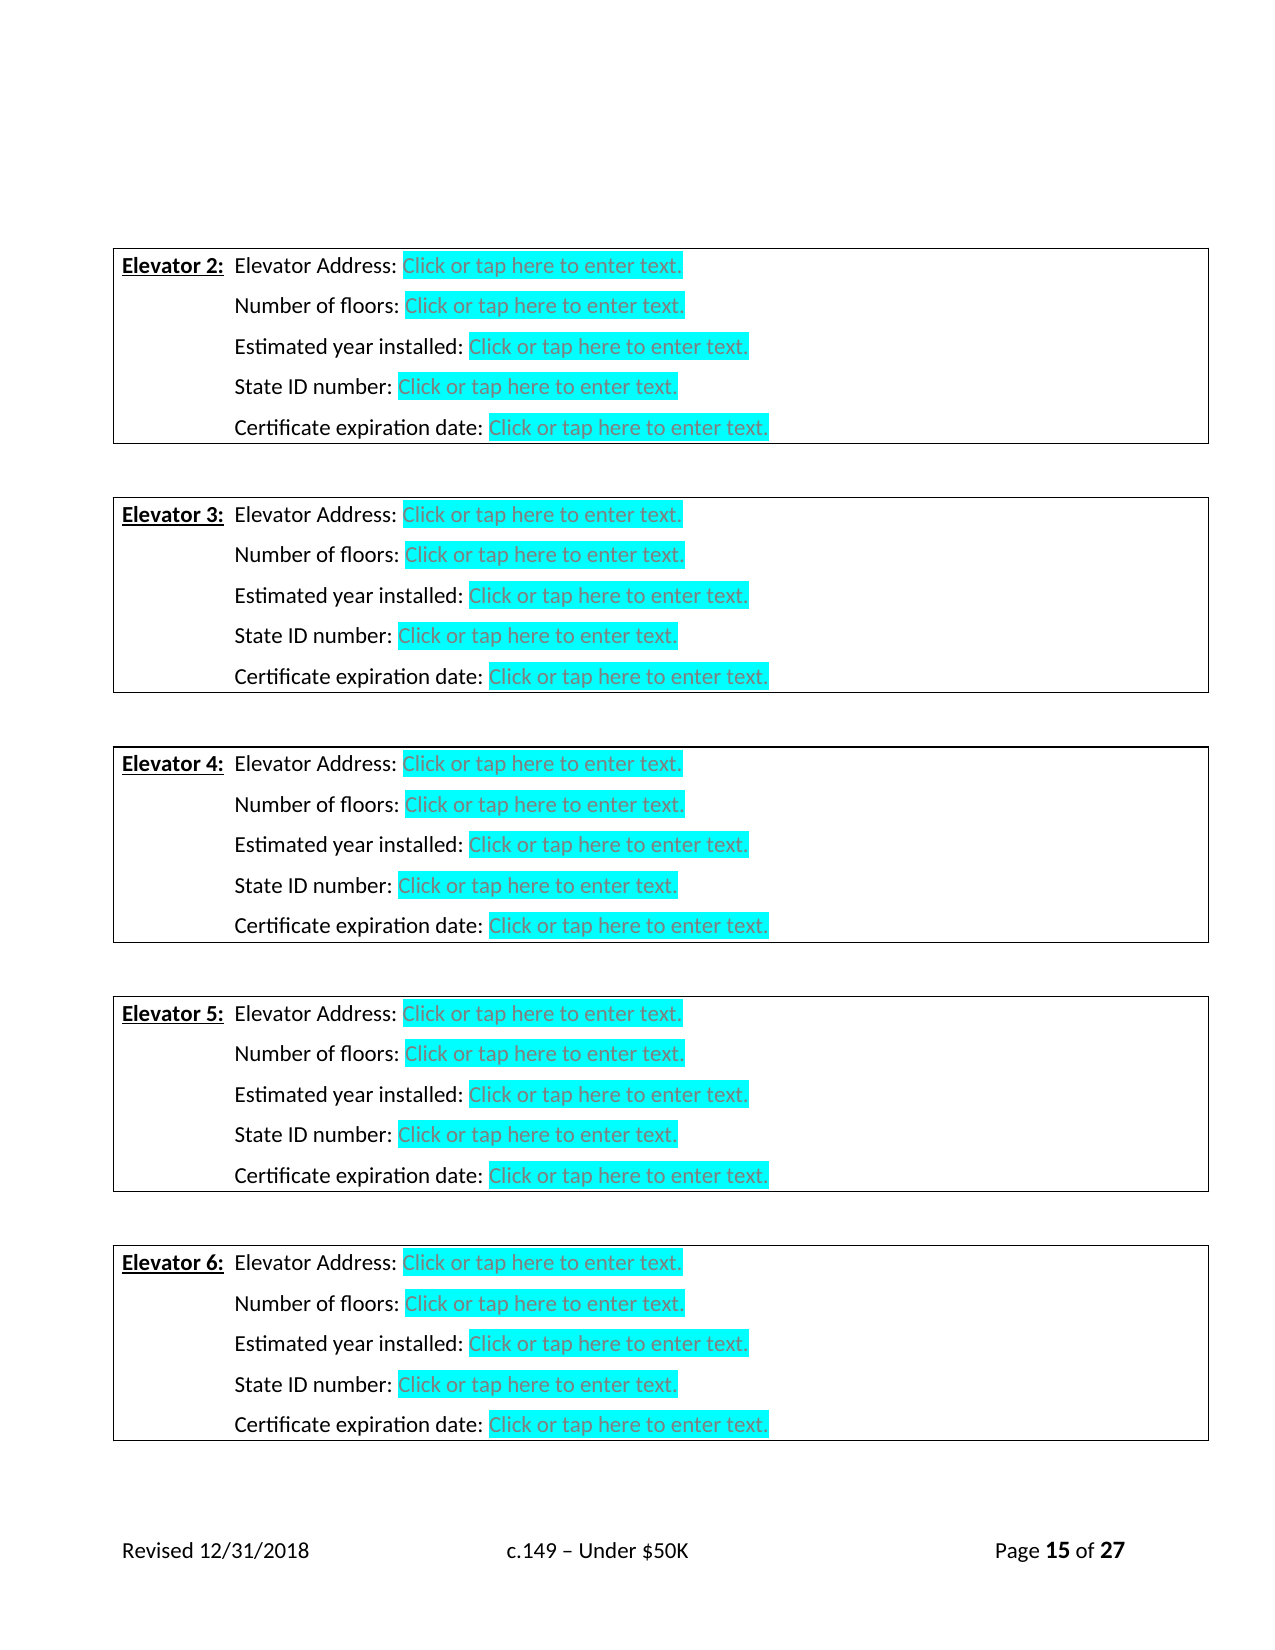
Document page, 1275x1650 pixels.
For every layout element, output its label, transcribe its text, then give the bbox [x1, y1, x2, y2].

text Estimated year installed: [114, 1326, 1208, 1357]
text Elevator 5: Elevator Address: [114, 997, 1208, 1027]
text Number of floors: [114, 537, 1208, 569]
text Certificate expiration date: [114, 1407, 1208, 1440]
text Estimated year installed: [114, 578, 1208, 609]
text Certificate expiration date: [114, 659, 1208, 692]
text State ID number: [114, 868, 1208, 899]
text State ID number: [114, 1117, 1208, 1148]
text Estimated year installed: [114, 827, 1208, 858]
text Estimated year installed: [114, 329, 1208, 360]
text Elevator 2: Elevator Address: [114, 249, 1208, 279]
text Certificate expiration date: [114, 1158, 1208, 1191]
text Number of floors: [114, 1286, 1208, 1317]
text Number of floors: [114, 787, 1208, 818]
text Estimated year installed: [114, 1077, 1208, 1108]
text Elevator 6: Elevator Address: [114, 1246, 1208, 1276]
text State ID number: [114, 618, 1208, 650]
text State ID number: [114, 1367, 1208, 1398]
text Certificate expiration date: [114, 908, 1208, 942]
text Elevator 3: Elevator Address: [114, 498, 1208, 528]
text State ID number: [114, 369, 1208, 400]
text Number of floors: [114, 288, 1208, 319]
text Certificate expiration date: [114, 410, 1208, 443]
text Number of floors: [114, 1036, 1208, 1067]
text Elevator 4: Elevator Address: [114, 748, 1208, 777]
